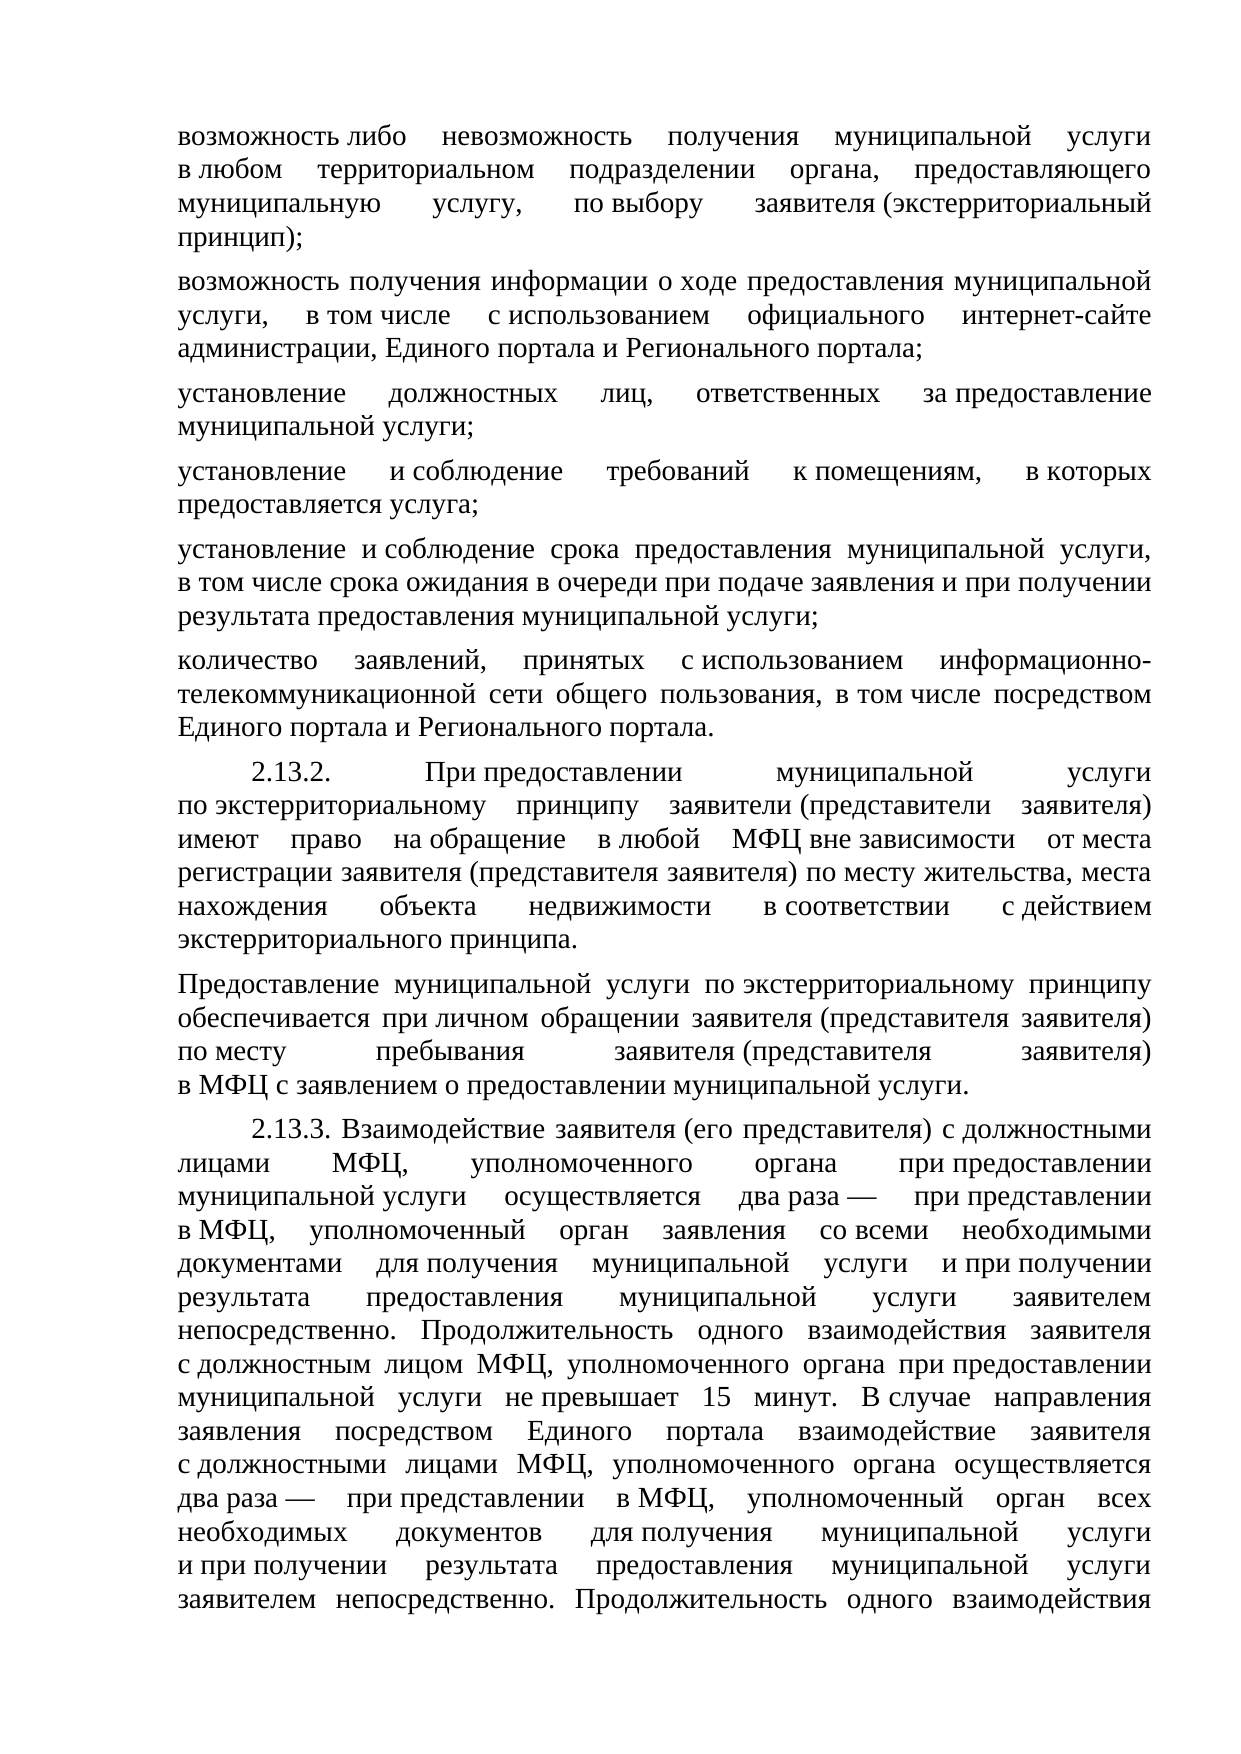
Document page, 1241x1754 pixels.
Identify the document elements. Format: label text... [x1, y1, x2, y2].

text установление должностных лиц, ответственных за предоставление муниципальной услуги; [177, 375, 1152, 442]
text возможность либо невозможность получения муниципальной услуги в любом территориальном подразделении органа, предоставляющего муниципальную услугу, по выбору заявителя (экстерриториальный принцип); [177, 118, 1152, 252]
text возможность получения информации о ходе предоставления муниципальной услуги, в том числе с использованием официального интернет-сайте администрации, Единого портала и Регионального портала; [177, 263, 1152, 364]
text Предоставление муниципальной услуги по экстерриториальному принципу обеспечивается при личном обращении заявителя (представителя заявителя) по месту пребывания заявителя (представителя заявителя) в МФЦ с заявлением о предоставлении муниципальной услуги. [177, 966, 1152, 1100]
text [177, 1111, 1152, 1614]
text установление и соблюдение требований к помещениям, в которых предоставляется услуга; [177, 453, 1152, 520]
text установление и соблюдение срока предоставления муниципальной услуги, в том числе срока ожидания в очереди при подаче заявления и при получении результата предоставления муниципальной услуги; [177, 531, 1152, 631]
text 2.13.2. При предоставлении муниципальной услуги по экстерриториальному принципу заявители (представители заявителя) имеют право на обращение в любой МФЦ вне зависимости от места регистрации заявителя (представителя заявителя) по месту жительства, места нахождения объекта недвижимости в соответствии с действием экстерриториального принципа. [177, 754, 1152, 955]
text количество заявлений, принятых с использованием информационно-телекоммуникационной сети общего пользования, в том числе посредством Единого портала и Регионального портала. [177, 642, 1152, 743]
